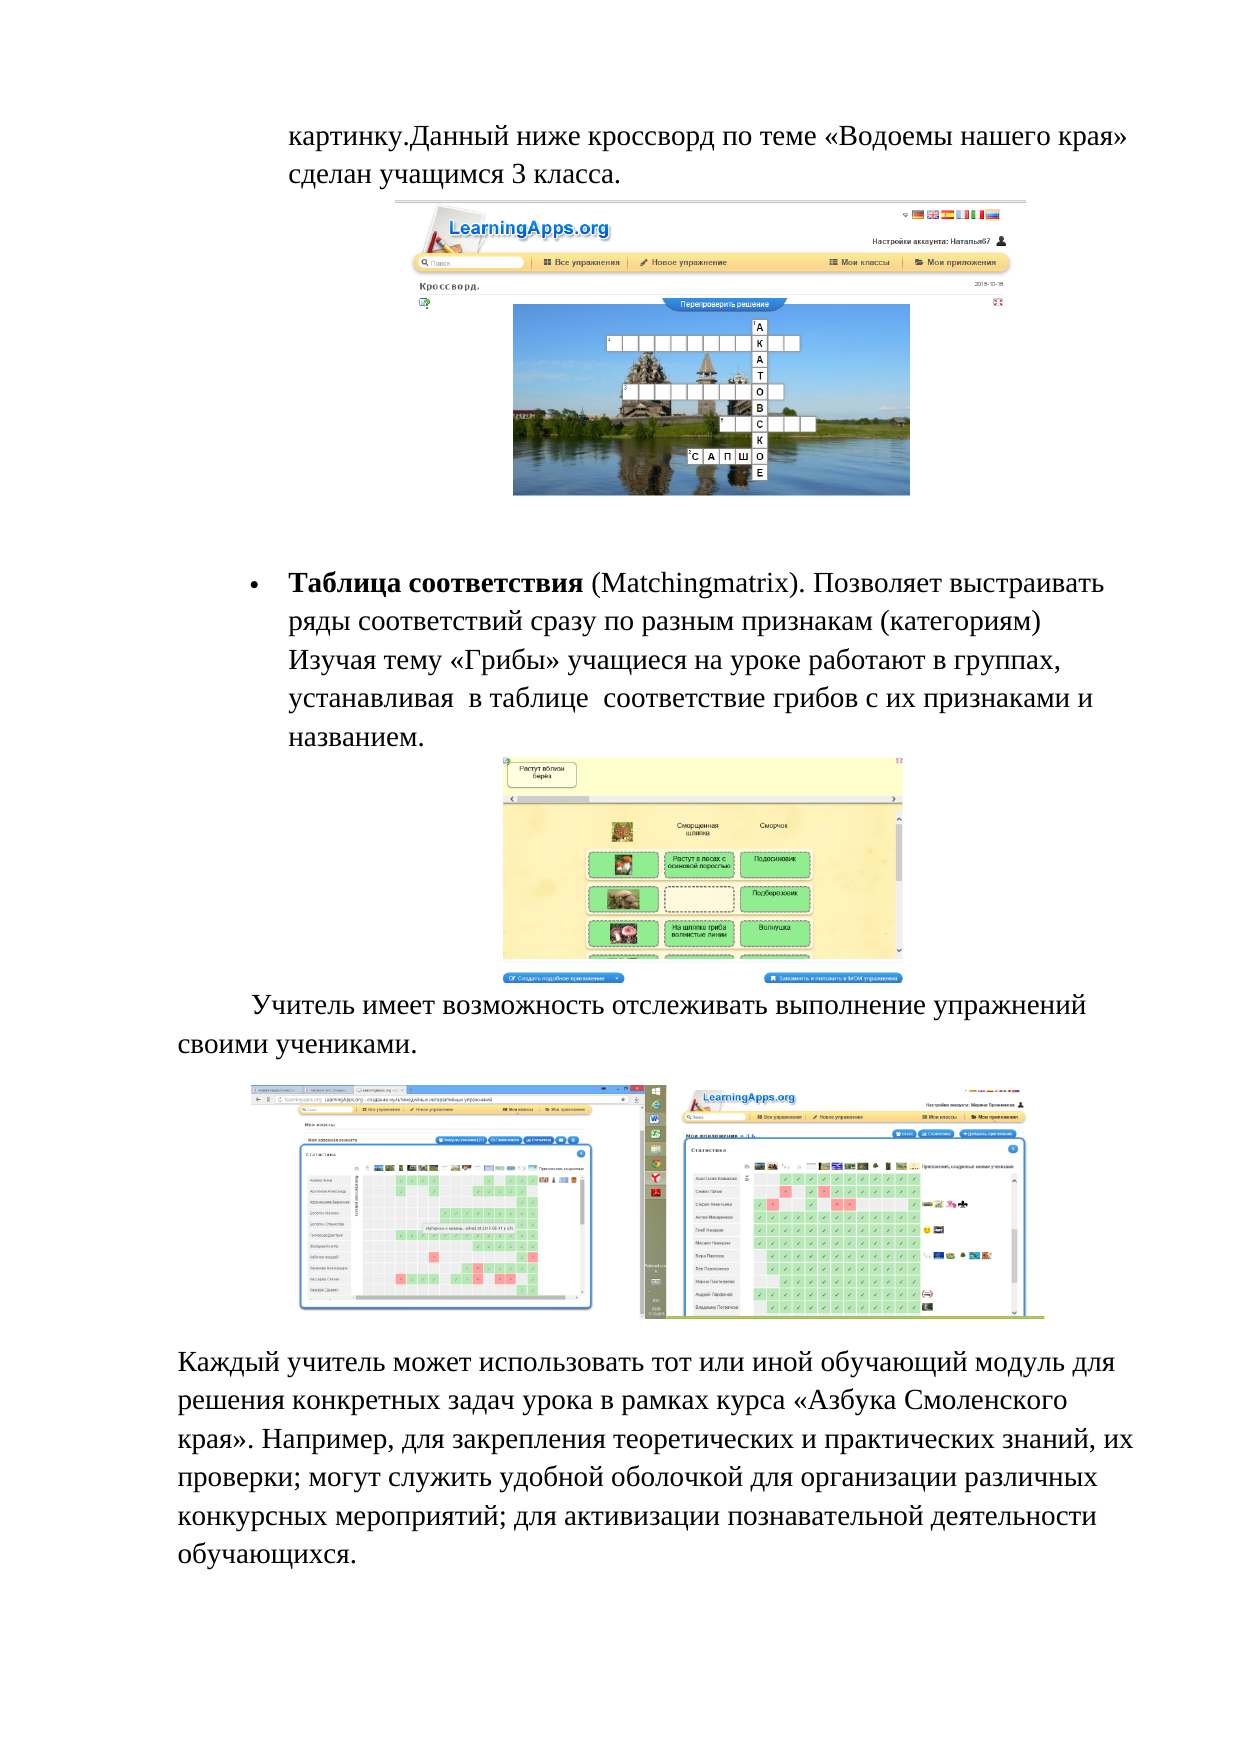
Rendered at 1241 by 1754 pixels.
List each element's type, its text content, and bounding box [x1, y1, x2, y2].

text Изучая тему «Грибы» учащиеся на уроке работают в группах, устанавливая в таблице соответствие грибов с их признаками и названием. [288, 642, 1152, 752]
picture [394, 199, 1027, 529]
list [251, 118, 1152, 190]
picture [251, 1085, 1045, 1319]
list Таблица соответствия (Matchingmatrix). Позволяет выстраивать ряды соответствий сразу по разным признакам (категориям) [251, 565, 1152, 637]
text Учитель имеет возможность отслеживать выполнение упражнений своими учениками. [177, 987, 1152, 1059]
text Каждый учитель может использовать тот или иной обучающий модуль для решения конкретных задач урока в рамках курса «Азбука Смоленского края». Например, для закрепления теоретических и практических знаний, их проверки; могут служить удобной оболочкой для организации различных конкурсных мероприятий; для активизации познавательной деятельности обучающихся. [177, 1344, 1152, 1570]
picture [496, 757, 907, 983]
